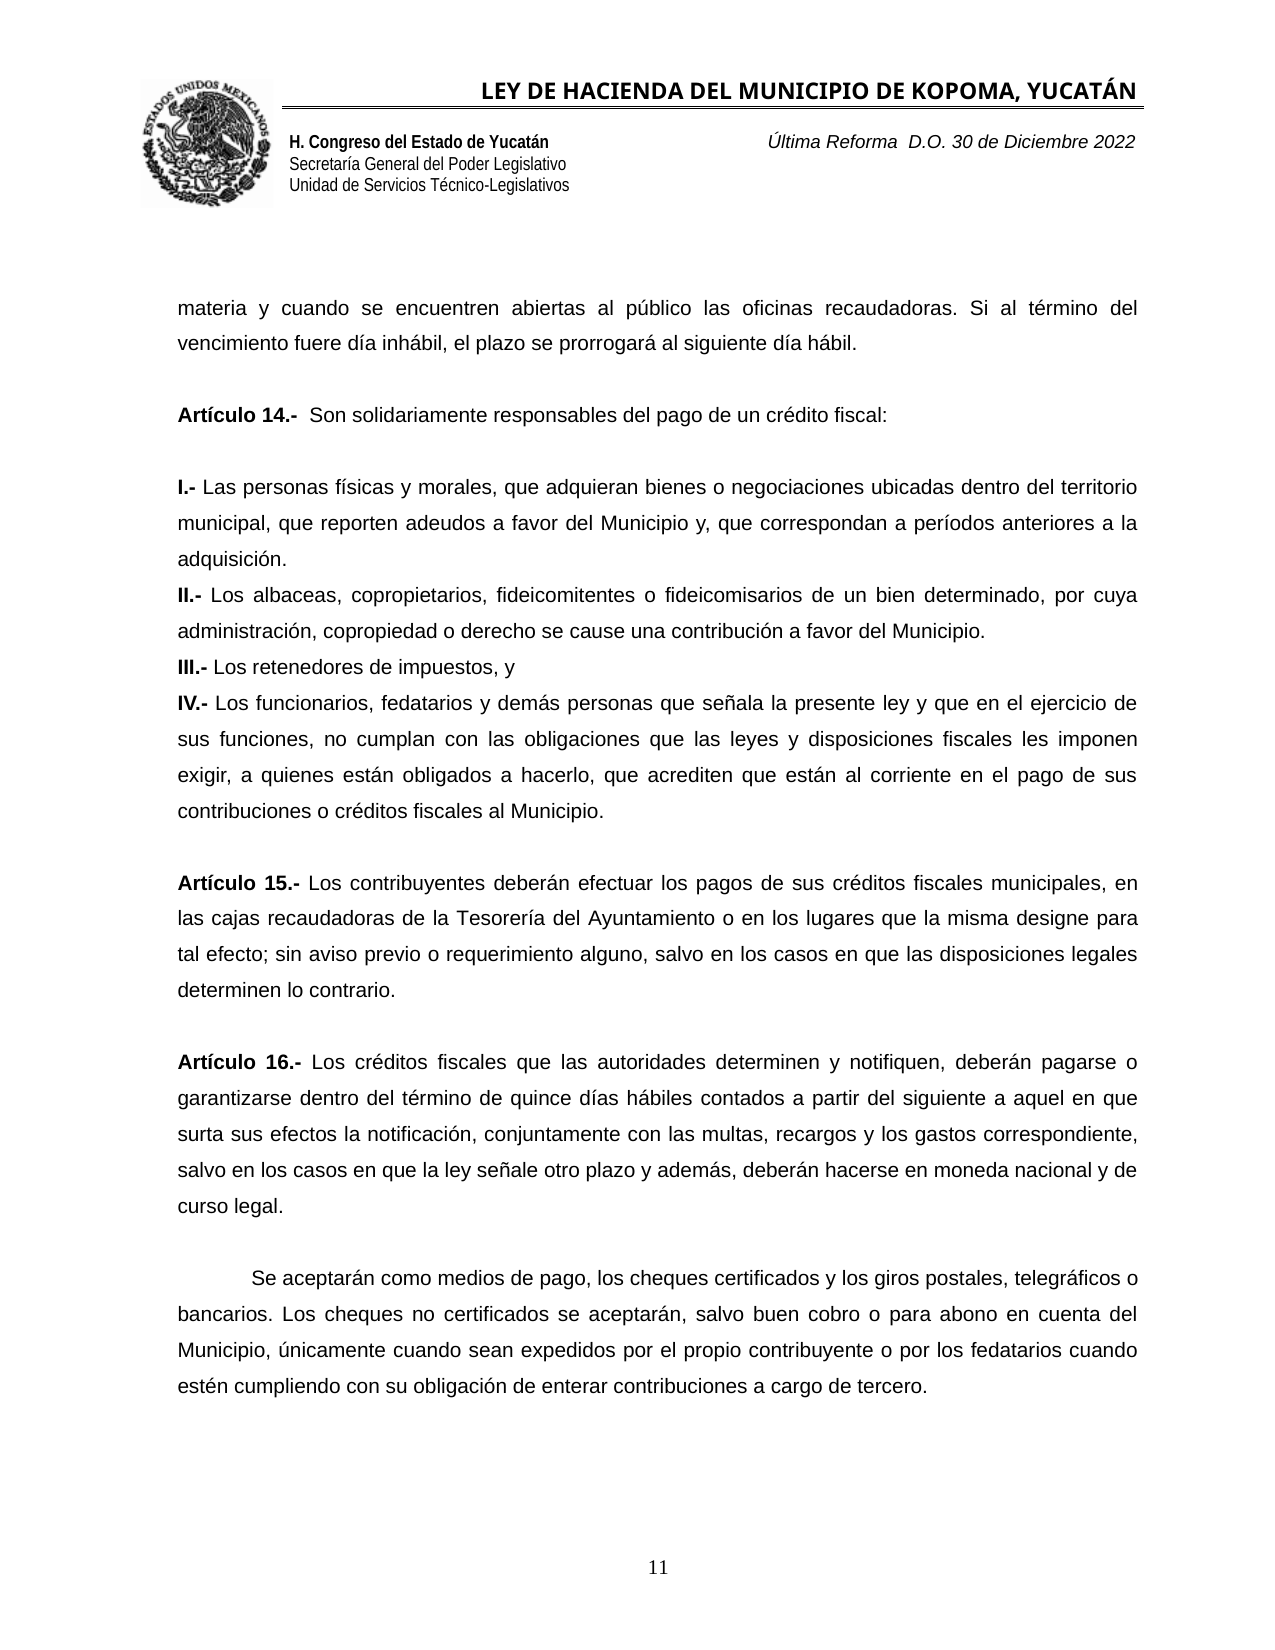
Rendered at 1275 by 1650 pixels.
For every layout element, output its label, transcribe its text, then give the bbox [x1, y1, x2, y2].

list II.- Los albaceas, copropietarios, fideicomitentes o fideicomisarios de un bien determinado, por cuya administración, copropiedad o derecho se cause una contribución a favor del Municipio. [177, 583, 1139, 643]
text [177, 295, 1139, 355]
list I.- Las personas físicas y morales, que adquieran bienes o negociaciones ubicadas dentro del territorio municipal, que reporten adeudos a favor del Municipio y, que correspondan a períodos anteriores a la adquisición. [177, 475, 1139, 571]
list III.- Los retenedores de impuestos, y [177, 655, 1139, 679]
text Artículo 14.- Son solidariamente responsables del pago de un crédito fiscal: [177, 403, 1139, 427]
text Artículo 16.- Los créditos fiscales que las autoridades determinen y notifiquen, deberán pagarse o garantizarse dentro del término de quince días hábiles contados a partir del siguiente a aquel en que surta sus efectos la notificación, conjuntamente con las multas, recargos y los gastos correspondiente, salvo en los casos en que la ley señale otro plazo y además, deberán hacerse en moneda nacional y de curso legal. [177, 1050, 1139, 1218]
text Artículo 15.- Los contribuyentes deberán efectuar los pagos de sus créditos fiscales municipales, en las cajas recaudadoras de la Tesorería del Ayuntamiento o en los lugares que la misma designe para tal efecto; sin aviso previo o requerimiento alguno, salvo en los casos en que las disposiciones legales determinen lo contrario. [177, 870, 1139, 1002]
list IV.- Los funcionarios, fedatarios y demás personas que señala la presente ley y que en el ejercicio de sus funciones, no cumplan con las obligaciones que las leyes y disposiciones fiscales les imponen exigir, a quienes están obligados a hacerlo, que acrediten que están al corriente en el pago de sus contribuciones o créditos fiscales al Municipio. [177, 691, 1139, 822]
text Se aceptarán como medios de pago, los cheques certificados y los giros postales, telegráficos o bancarios. Los cheques no certificados se aceptarán, salvo buen cobro o para abono en cuenta del Municipio, únicamente cuando sean expedidos por el propio contribuyente o por los fedatarios cuando estén cumpliendo con su obligación de enterar contribuciones a cargo de tercero. [177, 1266, 1139, 1397]
